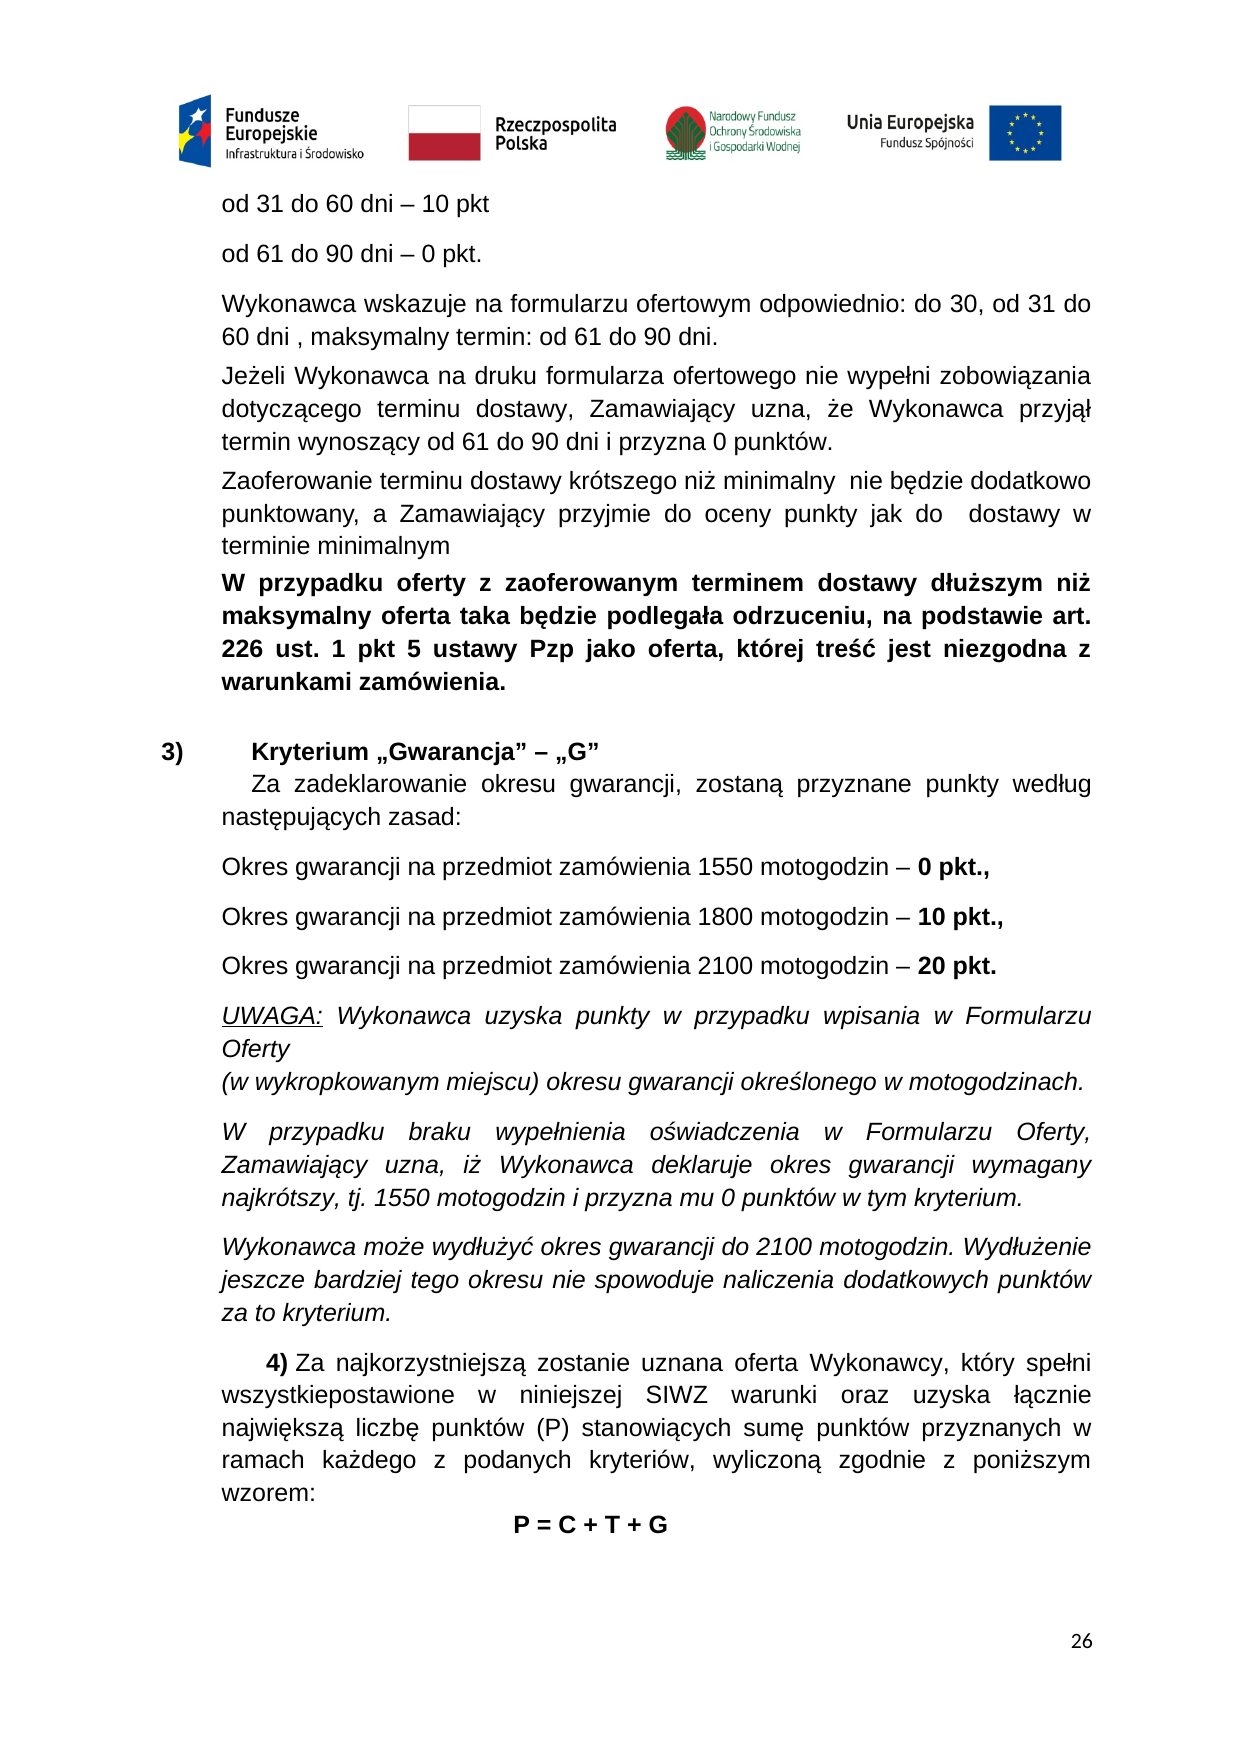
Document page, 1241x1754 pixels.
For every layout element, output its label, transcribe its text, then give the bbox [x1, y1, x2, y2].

list Za najkorzystniejszą zostanie uznana oferta Wykonawcy, który spełni wszystkiepostawione w niniejszej SIWZ warunki oraz uzyska łącznie największą liczbę punktów (P) stanowiących sumę punktów przyznanych w ramach każdego z podanych kryteriów, wyliczoną zgodnie z poniższym wzorem: [221, 1348, 1093, 1506]
list Kryterium „Gwarancja” – „G” [148, 737, 1093, 765]
text Wykonawca wskazuje na formularzu ofertowym odpowiednio: do 30, od 31 do 60 dni , maksymalny termin: od 61 do 90 dni. [221, 289, 1093, 350]
text Okres gwarancji na przedmiot zamówienia 1800 motogodzin – 10 pkt., [148, 901, 1093, 930]
text od 31 do 60 dni – 10 pkt [148, 190, 1093, 218]
text Okres gwarancji na przedmiot zamówienia 1550 motogodzin – 0 pkt., [148, 852, 1093, 881]
text od 61 do 90 dni – 0 pkt. [148, 239, 1093, 268]
text W przypadku oferty z zaoferowanym terminem dostawy dłuższym niż maksymalny oferta taka będzie podlegała odrzuceniu, na podstawie art. 226 ust. 1 pkt 5 ustawy Pzp jako oferta, której treść jest niezgodna z warunkami zamówienia. [221, 568, 1093, 696]
text P = C + T + G [88, 1510, 1093, 1539]
text Jeżeli Wykonawca na druku formularza ofertowego nie wypełni zobowiązania dotyczącego terminu dostawy, Zamawiający uzna, że Wykonawca przyjął termin wynoszący od 61 do 90 dni i przyzna 0 punktów. [221, 361, 1093, 456]
picture [147, 73, 1093, 190]
text Zaoferowanie terminu dostawy krótszego niż minimalny nie będzie dodatkowo punktowany, a Zamawiający przyjmie do oceny punkty jak do dostawy w terminie minimalnym [221, 466, 1093, 560]
text UWAGA: Wykonawca uzyska punkty w przypadku wpisania w Formularzu Oferty (w wykropkowanym miejscu) okresu gwarancji określonego w motogodzinach. [162, 1001, 1093, 1096]
text Okres gwarancji na przedmiot zamówienia 2100 motogodzin – 20 pkt. [148, 951, 1093, 980]
text W przypadku braku wypełnienia oświadczenia w Formularzu Oferty, Zamawiający uzna, iż Wykonawca deklaruje okres gwarancji wymagany najkrótszy, tj. 1550 motogodzin i przyzna mu 0 punktów w tym kryterium. [221, 1117, 1093, 1211]
text Za zadeklarowanie okresu gwarancji, zostaną przyznane punkty według następujących zasad: [148, 769, 1093, 831]
text Wykonawca może wydłużyć okres gwarancji do 2100 motogodzin. Wydłużenie jeszcze bardziej tego okresu nie spowoduje naliczenia dodatkowych punktów za to kryterium. [162, 1232, 1093, 1327]
